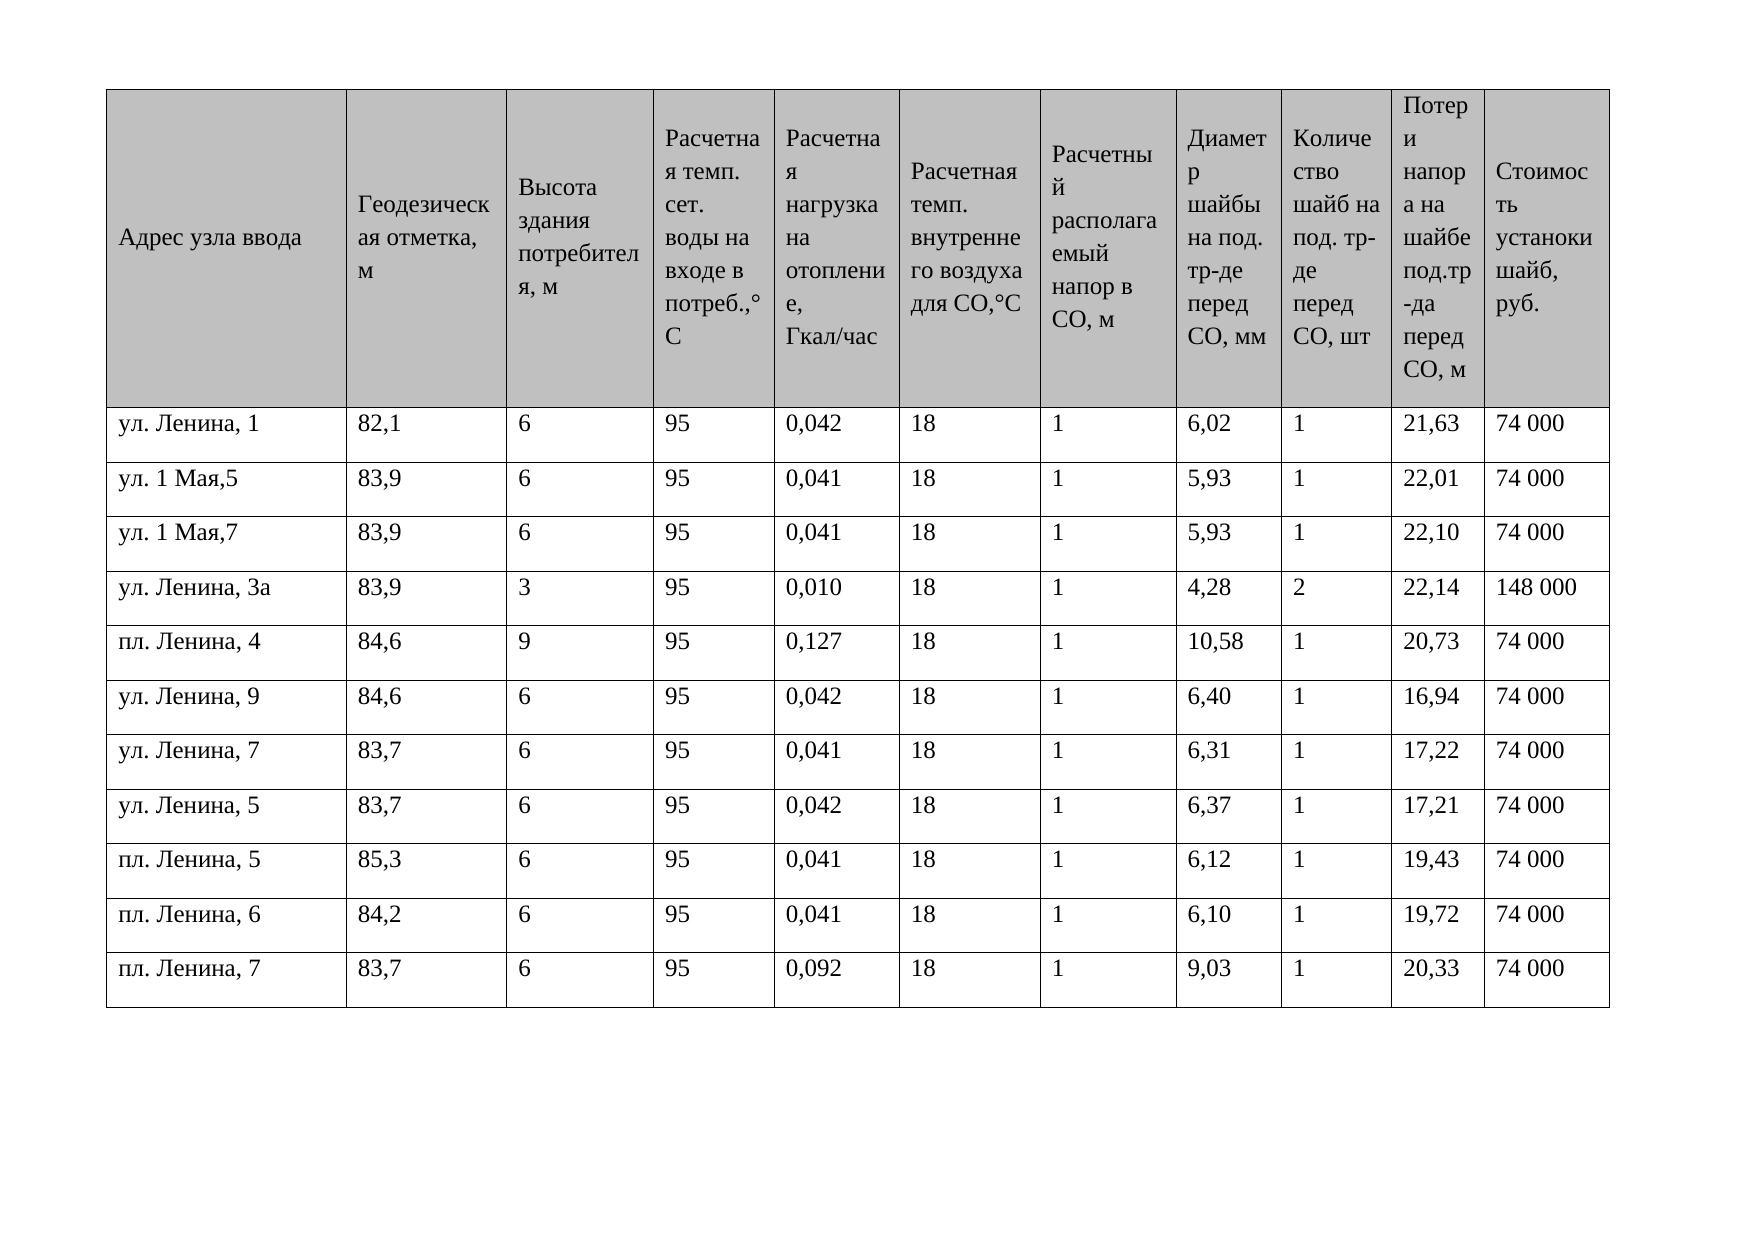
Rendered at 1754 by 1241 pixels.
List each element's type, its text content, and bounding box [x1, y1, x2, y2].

table_cell 0,010 [775, 572, 899, 625]
table_cell 84,6 [347, 681, 506, 734]
table_cell 9 [507, 626, 653, 680]
table_cell 5,93 [1177, 517, 1281, 571]
table_cell 2 [1282, 572, 1391, 625]
table_cell 10,58 [1177, 626, 1281, 680]
table_cell пл. Ленина, 7 [107, 953, 346, 1007]
table_cell пл. Ленина, 6 [107, 899, 346, 952]
table_cell 19,72 [1392, 899, 1484, 952]
table_cell 95 [654, 572, 774, 625]
table_cell 95 [654, 735, 774, 789]
table_cell 20,33 [1392, 953, 1484, 1007]
table_cell 18 [900, 953, 1040, 1007]
table_cell 17,21 [1392, 790, 1484, 843]
table_cell 74 000 [1485, 463, 1609, 516]
table_cell 1 [1282, 953, 1391, 1007]
table_cell 17,22 [1392, 735, 1484, 789]
table_cell 0,092 [775, 953, 899, 1007]
table_header Расчетная нагрузка на отопление, Гкал/час [775, 90, 899, 407]
table_cell 1 [1282, 899, 1391, 952]
table_cell 5,93 [1177, 463, 1281, 516]
table_cell 6,12 [1177, 844, 1281, 898]
table_cell 6,37 [1177, 790, 1281, 843]
table_cell 1 [1041, 735, 1176, 789]
table_cell 0,041 [775, 844, 899, 898]
table_cell ул. Ленина, 1 [107, 408, 346, 462]
table_cell 0,042 [775, 408, 899, 462]
table_header Расчетная темп. сет. воды на входе в потреб.,°C [654, 90, 774, 407]
table_cell 1 [1041, 626, 1176, 680]
table_cell 0,127 [775, 626, 899, 680]
table_cell 0,041 [775, 735, 899, 789]
table_cell 83,7 [347, 735, 506, 789]
table_cell 6,10 [1177, 899, 1281, 952]
table_header Стоимость устаноки шайб, руб. [1485, 90, 1609, 407]
table_cell 82,1 [347, 408, 506, 462]
table_cell 1 [1282, 844, 1391, 898]
table_cell 95 [654, 517, 774, 571]
table_cell 20,73 [1392, 626, 1484, 680]
table_cell 74 000 [1485, 408, 1609, 462]
table_cell 1 [1041, 517, 1176, 571]
table_cell 95 [654, 463, 774, 516]
table_cell 95 [654, 899, 774, 952]
table_header Расчетная темп. внутреннего воздуха для СО,°C [900, 90, 1040, 407]
table_cell 83,9 [347, 463, 506, 516]
table_cell 74 000 [1485, 899, 1609, 952]
table_cell 95 [654, 790, 774, 843]
table_cell 6 [507, 844, 653, 898]
table_cell 1 [1282, 735, 1391, 789]
table_cell 95 [654, 408, 774, 462]
table_cell 1 [1041, 899, 1176, 952]
table_cell 84,2 [347, 899, 506, 952]
table_cell пл. Ленина, 4 [107, 626, 346, 680]
table_cell 6 [507, 463, 653, 516]
table_cell 19,43 [1392, 844, 1484, 898]
table_cell ул. 1 Мая,5 [107, 463, 346, 516]
table_cell 1 [1041, 844, 1176, 898]
table_cell 74 000 [1485, 735, 1609, 789]
table_cell 0,041 [775, 517, 899, 571]
table_cell 18 [900, 681, 1040, 734]
table_cell 9,03 [1177, 953, 1281, 1007]
table_cell 85,3 [347, 844, 506, 898]
table_cell 18 [900, 735, 1040, 789]
table_cell 74 000 [1485, 953, 1609, 1007]
table_cell пл. Ленина, 5 [107, 844, 346, 898]
table_cell 18 [900, 408, 1040, 462]
table_cell ул. 1 Мая,7 [107, 517, 346, 571]
table_cell 1 [1282, 408, 1391, 462]
table_cell 6 [507, 517, 653, 571]
table_cell 18 [900, 790, 1040, 843]
table_cell 0,042 [775, 681, 899, 734]
table_cell 22,01 [1392, 463, 1484, 516]
table_cell 1 [1041, 572, 1176, 625]
table_cell 1 [1041, 408, 1176, 462]
table_cell 18 [900, 626, 1040, 680]
table_cell 16,94 [1392, 681, 1484, 734]
table_cell 22,14 [1392, 572, 1484, 625]
table_header Расчетный располагаемый напор в СО, м [1041, 90, 1176, 407]
table_cell 95 [654, 844, 774, 898]
table_header Диаметр шайбы на под. тр-де перед СО, мм [1177, 90, 1281, 407]
table_cell 83,9 [347, 517, 506, 571]
table_header Высота здания потpебителя, м [507, 90, 653, 407]
table_cell 74 000 [1485, 626, 1609, 680]
table_cell 83,7 [347, 953, 506, 1007]
table_cell 6,31 [1177, 735, 1281, 789]
table_cell 21,63 [1392, 408, 1484, 462]
table_cell 6 [507, 953, 653, 1007]
table_cell 0,041 [775, 463, 899, 516]
table_cell 6 [507, 681, 653, 734]
table_cell 6,02 [1177, 408, 1281, 462]
table_cell 1 [1041, 681, 1176, 734]
table_cell 6 [507, 735, 653, 789]
table_cell 1 [1041, 463, 1176, 516]
table_header Адрес узла ввода [107, 90, 346, 407]
table_cell 95 [654, 626, 774, 680]
table_cell ул. Ленина, 9 [107, 681, 346, 734]
table_cell 0,042 [775, 790, 899, 843]
table_cell 74 000 [1485, 790, 1609, 843]
table_cell 3 [507, 572, 653, 625]
table_cell 1 [1282, 681, 1391, 734]
table_cell ул. Ленина, 3а [107, 572, 346, 625]
table_cell 95 [654, 681, 774, 734]
table_cell 22,10 [1392, 517, 1484, 571]
table_cell 6 [507, 408, 653, 462]
table_cell 74 000 [1485, 517, 1609, 571]
table_cell 1 [1282, 790, 1391, 843]
table_cell ул. Ленина, 7 [107, 735, 346, 789]
table_cell 6,40 [1177, 681, 1281, 734]
table_cell 18 [900, 899, 1040, 952]
table_cell 74 000 [1485, 681, 1609, 734]
table_cell 18 [900, 572, 1040, 625]
table_cell 1 [1282, 626, 1391, 680]
table_cell 6 [507, 790, 653, 843]
table_cell ул. Ленина, 5 [107, 790, 346, 843]
table_cell 95 [654, 953, 774, 1007]
table_cell 83,7 [347, 790, 506, 843]
table_cell 6 [507, 899, 653, 952]
table_cell 0,041 [775, 899, 899, 952]
table_cell 18 [900, 517, 1040, 571]
table_cell 1 [1041, 790, 1176, 843]
table_cell 1 [1282, 517, 1391, 571]
table_cell 4,28 [1177, 572, 1281, 625]
table_cell 18 [900, 463, 1040, 516]
table_header Количество шайб на под. тр-де перед СО, шт [1282, 90, 1391, 407]
table_cell 84,6 [347, 626, 506, 680]
table_header Потеpи напоpа на шайбе под.тp-да пеpед СО, м [1392, 90, 1484, 407]
table_header Геодезическая отметка, м [347, 90, 506, 407]
table_cell 1 [1041, 953, 1176, 1007]
table_cell 148 000 [1485, 572, 1609, 625]
table_cell 1 [1282, 463, 1391, 516]
table_cell 74 000 [1485, 844, 1609, 898]
table_cell 18 [900, 844, 1040, 898]
table_cell 83,9 [347, 572, 506, 625]
